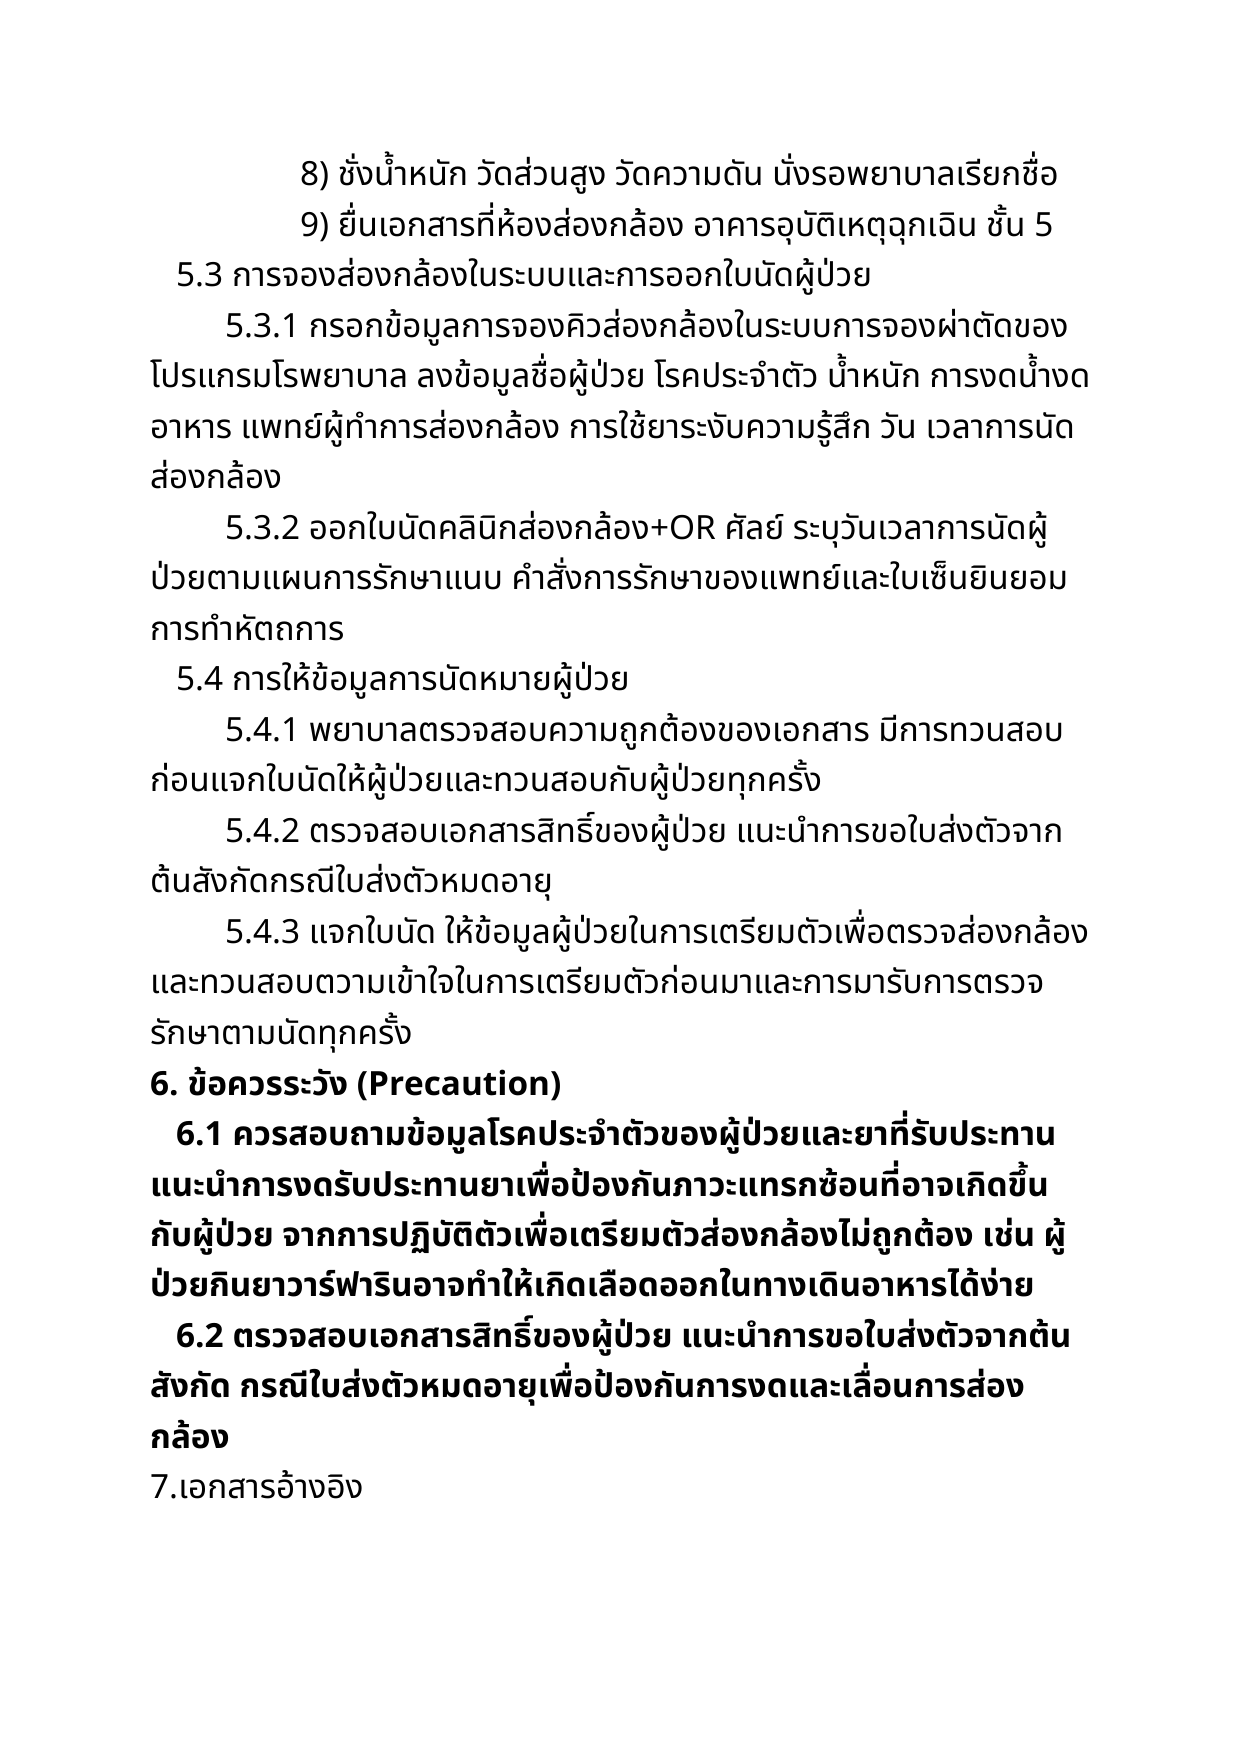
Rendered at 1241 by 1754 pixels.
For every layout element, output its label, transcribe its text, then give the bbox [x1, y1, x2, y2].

text 6.1 ควรสอบถามข้อมูลโรคประจำตัวของผู้ป่วยและยาที่รับประทาน แนะนำการงดรับประทานยาเพื่อป้องกันภาวะแทรกซ้อนที่อาจเกิดขึ้นกับผู้ป่วย จากการปฏิบัติตัวเพื่อเตรียมตัวส่องกล้องไม่ถูกต้อง เช่น ผู้ป่วยกินยาวาร์ฟารินอาจทำให้เกิดเลือดออกในทางเดินอาหารได้ง่าย [150, 1110, 1090, 1312]
text 5.4.2 ตรวจสอบเอกสารสิทธิ์ของผู้ป่วย แนะนำการขอใบส่งตัวจากต้นสังกัดกรณีใบส่งตัวหมดอายุ [150, 807, 1090, 908]
text 5.4 การให้ข้อมูลการนัดหมายผู้ป่วย [150, 655, 1090, 706]
text 5.3 การจองส่องกล้องในระบบและการออกใบนัดผู้ป่วย [150, 251, 1090, 302]
text 5.4.3 แจกใบนัด ให้ข้อมูลผู้ป่วยในการเตรียมตัวเพื่อตรวจส่องกล้องและทวนสอบตวามเข้าใจในการเตรียมตัวก่อนมาและการมารับการตรวจรักษาตามนัดทุกครั้ง [150, 908, 1090, 1059]
text 9) ยื่นเอกสารที่ห้องส่องกล้อง อาคารอุบัติเหตุฉุกเฉิน ชั้น 5 [150, 201, 1090, 251]
text 5.3.1 กรอกข้อมูลการจองคิวส่องกล้องในระบบการจองผ่าตัดของโปรแกรมโรพยาบาล ลงข้อมูลชื่อผู้ป่วย โรคประจำตัว น้ำหนัก การงดน้ำงดอาหาร แพทย์ผู้ทำการส่องกล้อง การใช้ยาระงับความรู้สึก วัน เวลาการนัดส่องกล้อง [150, 302, 1090, 504]
text 5.4.1 พยาบาลตรวจสอบความถูกต้องของเอกสาร มีการทวนสอบก่อนแจกใบนัดให้ผู้ป่วยและทวนสอบกับผู้ป่วยทุกครั้ง [150, 706, 1090, 807]
text 6.2 ตรวจสอบเอกสารสิทธิ์ของผู้ป่วย แนะนำการขอใบส่งตัวจากต้นสังกัด กรณีใบส่งตัวหมดอายุเพื่อป้องกันการงดและเลื่อนการส่องกล้อง [150, 1312, 1090, 1463]
text 5.3.2 ออกใบนัดคลินิกส่องกล้อง+OR ศัลย์ ระบุวันเวลาการนัดผู้ป่วยตามแผนการรักษาแนบ คำสั่งการรักษาของแพทย์และใบเซ็นยินยอมการทำหัตถการ [150, 504, 1090, 655]
text 6. ข้อควรระวัง (Precaution) [150, 1059, 1090, 1110]
text 7.เอกสารอ้างอิง [150, 1463, 1090, 1514]
text 8) ชั่งน้ำหนัก วัดส่วนสูง วัดความดัน นั่งรอพยาบาลเรียกชื่อ [150, 150, 1090, 201]
